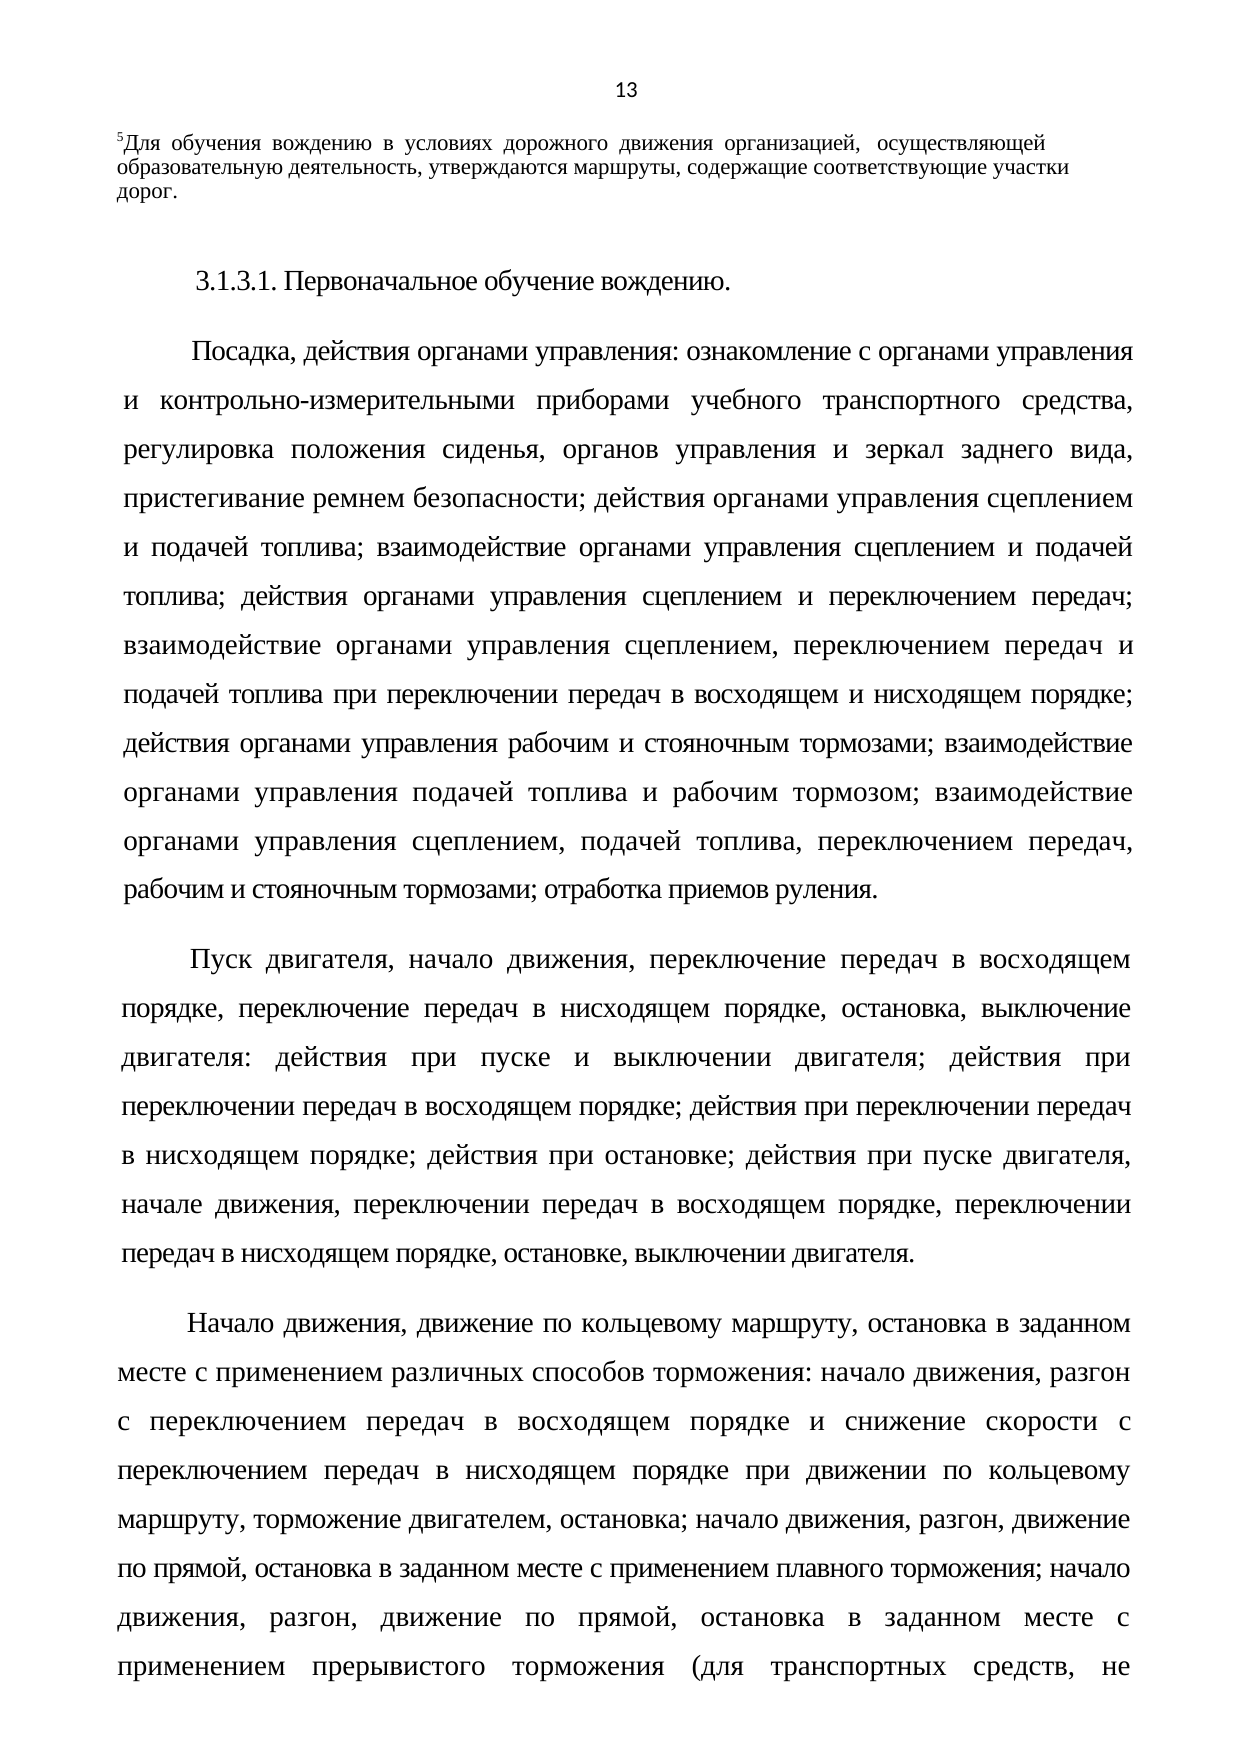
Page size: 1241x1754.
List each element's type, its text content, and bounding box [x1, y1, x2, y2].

text 3.1.3.1. Первоначальное обучение вождению. [195, 251, 1135, 300]
text Пуск двигателя, начало движения, переключение передач в восходящем порядке, переключение передач в нисходящем порядке, остановка, выключение двигателя: действия при пуске и выключении двигателя; действия при переключении передач в восходящем порядке; действия при переключении передач в нисходящем порядке; действия при остановке; действия при пуске двигателя, начале движения, переключении передач в восходящем порядке, переключении передач в нисходящем порядке, остановке, выключении двигателя. [121, 929, 1132, 1272]
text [117, 1293, 1131, 1685]
text Посадка, действия органами управления: ознакомление с органами управления и контрольно-измерительными приборами учебного транспортного средства, регулировка положения сиденья, органов управления и зеркал заднего вида, пристегивание ремнем безопасности; действия органами управления сцеплением и подачей топлива; взаимодействие органами управления сцеплением и подачей топлива; действия органами управления сцеплением и переключением передач; взаимодействие органами управления сцеплением, переключением передач и подачей топлива при переключении передач в восходящем и нисходящем порядке; действия органами управления рабочим и стояночным тормозами; взаимодействие органами управления подачей топлива и рабочим тормозом; взаимодействие органами управления сцеплением, подачей топлива, переключением передач, рабочим и стояночным тормозами; отработка приемов руления. [123, 321, 1134, 909]
text 5Для обучения вождению в условиях дорожного движения организацией, осуществляющей образовательную деятельность, утверждаются маршруты, содержащие соответствующие участки дорог. [117, 131, 1135, 203]
